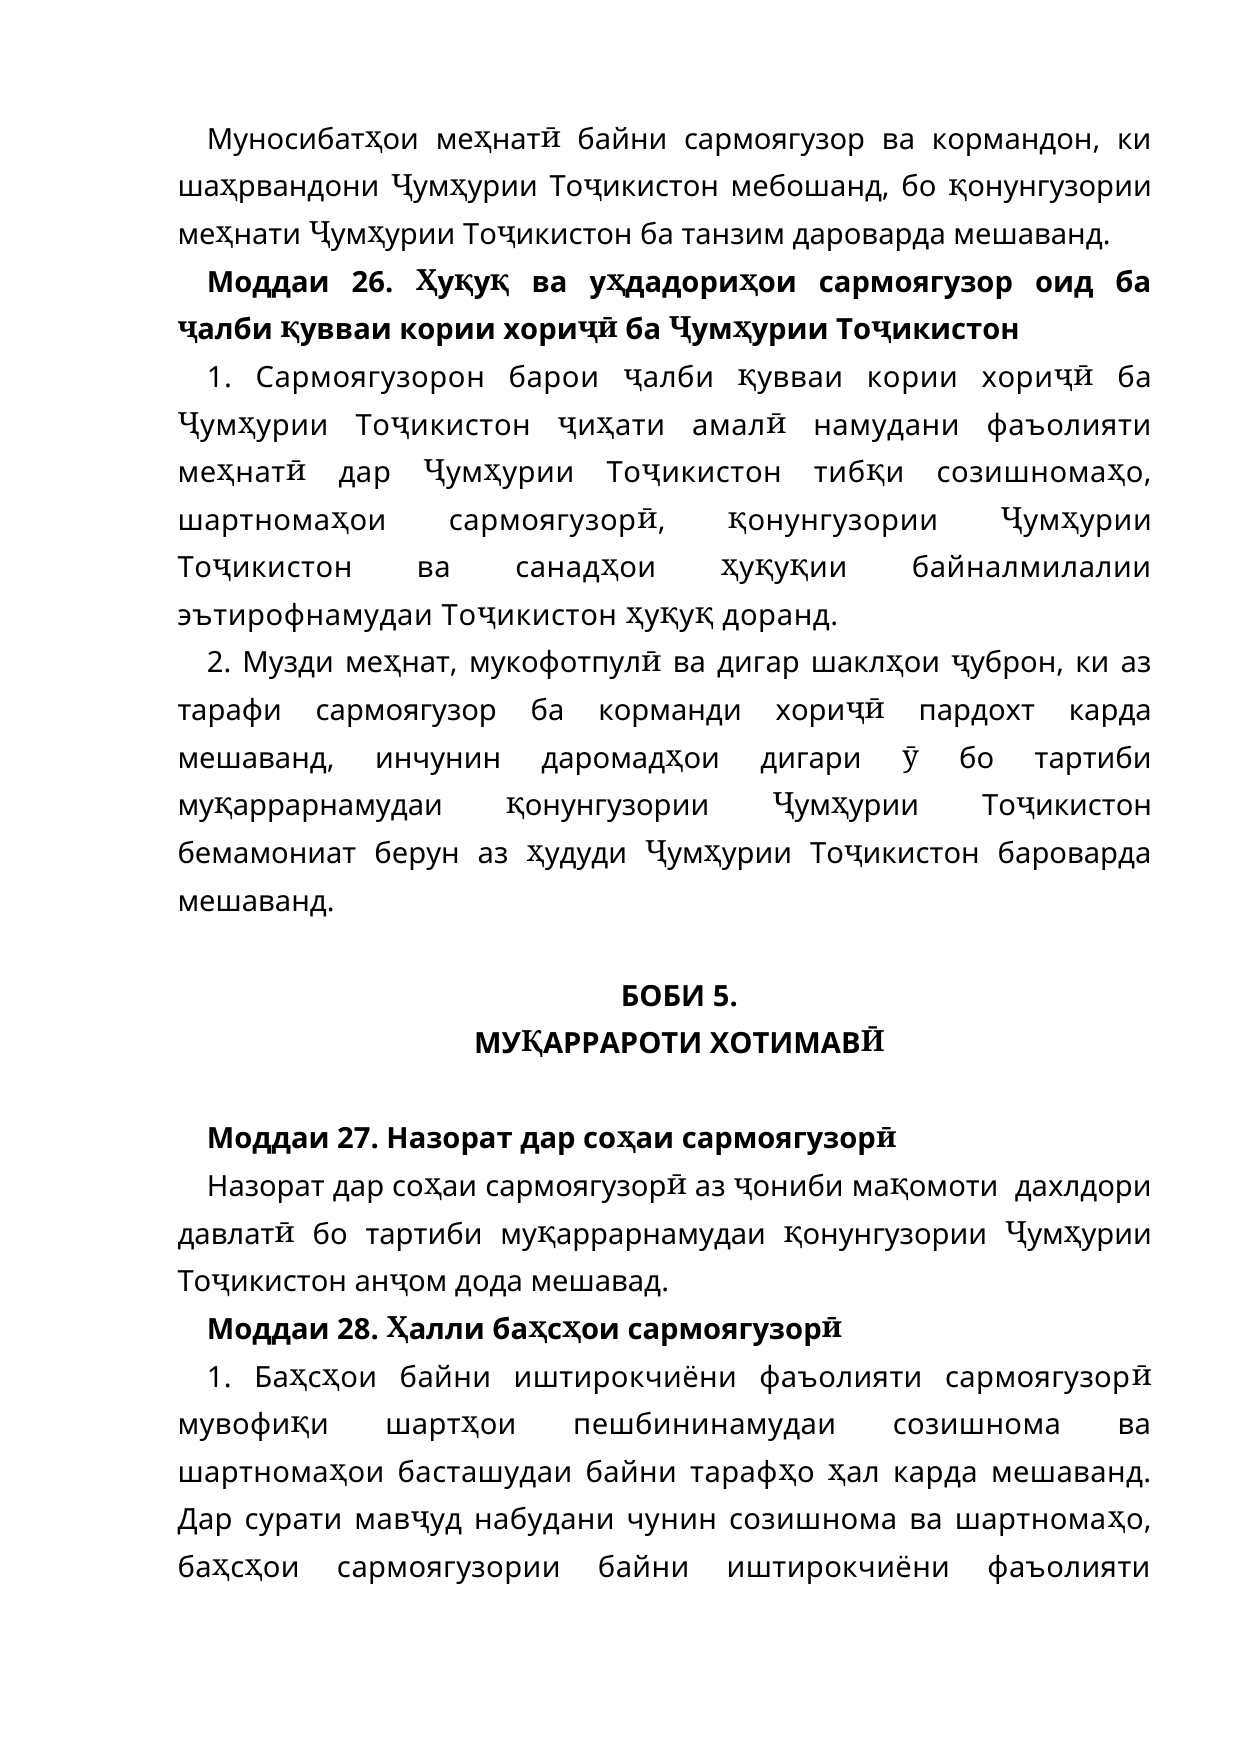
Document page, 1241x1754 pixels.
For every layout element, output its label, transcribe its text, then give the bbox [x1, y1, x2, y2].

text Назорат дар соҳаи сармоягузорӣ аз ҷониби мақомоти дахлдори давлатӣ бо тартиби муқаррарнамудаи қонунгузории Ҷумҳурии Тоҷикистон анҷом дода мешавад. [177, 1165, 1152, 1300]
text Моддаи 27. Назорат дар соҳаи сармоягузорӣ [177, 1118, 1152, 1157]
text Моддаи 28. Ҳалли баҳсҳои сармоягузорӣ [177, 1308, 1152, 1348]
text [177, 1356, 1152, 1586]
text Моддаи 26. Ҳуқуқ ва уҳдадориҳои сармоягузор оид ба ҷалби қувваи кории хориҷӣ ба Ҷумҳурии Тоҷикистон [177, 261, 1152, 348]
text 2. Музди меҳнат, мукофотпулӣ ва дигар шаклҳои ҷуброн, ки аз тарафи сармоягузор ба корманди хориҷӣ пардохт карда мешаванд, инчунин даромадҳои дигари ӯ бо тартиби муқаррарнамудаи қонунгузории Ҷумҳурии Тоҷикистон бемамониат берун аз ҳудуди Ҷумҳурии Тоҷикистон бароварда мешаванд. [177, 642, 1152, 919]
text 1. Сармоягузорон барои ҷалби қувваи кории хориҷӣ ба Ҷумҳурии Тоҷикистон ҷиҳати амалӣ намудани фаъолияти меҳнатӣ дар Ҷумҳурии Тоҷикистон тибқи созишномаҳо, шартномаҳои сармоягузорӣ, қонунгузории Ҷумҳурии Тоҷикистон ва санадҳои ҳуқуқии байналмилалии эътирофнамудаи Тоҷикистон ҳуқуқ доранд. [177, 356, 1152, 634]
text МУҚАРРАРОТИ ХОТИМАВӢ [177, 1023, 1152, 1062]
text БОБИ 5. [177, 975, 1152, 1015]
text Муносибатҳои меҳнатӣ байни сармоягузор ва кормандон, ки шаҳрвандони Ҷумҳурии Тоҷикистон мебошанд, бо қонунгузории меҳнати Ҷумҳурии Тоҷикистон ба танзим дароварда мешаванд. [177, 118, 1152, 253]
